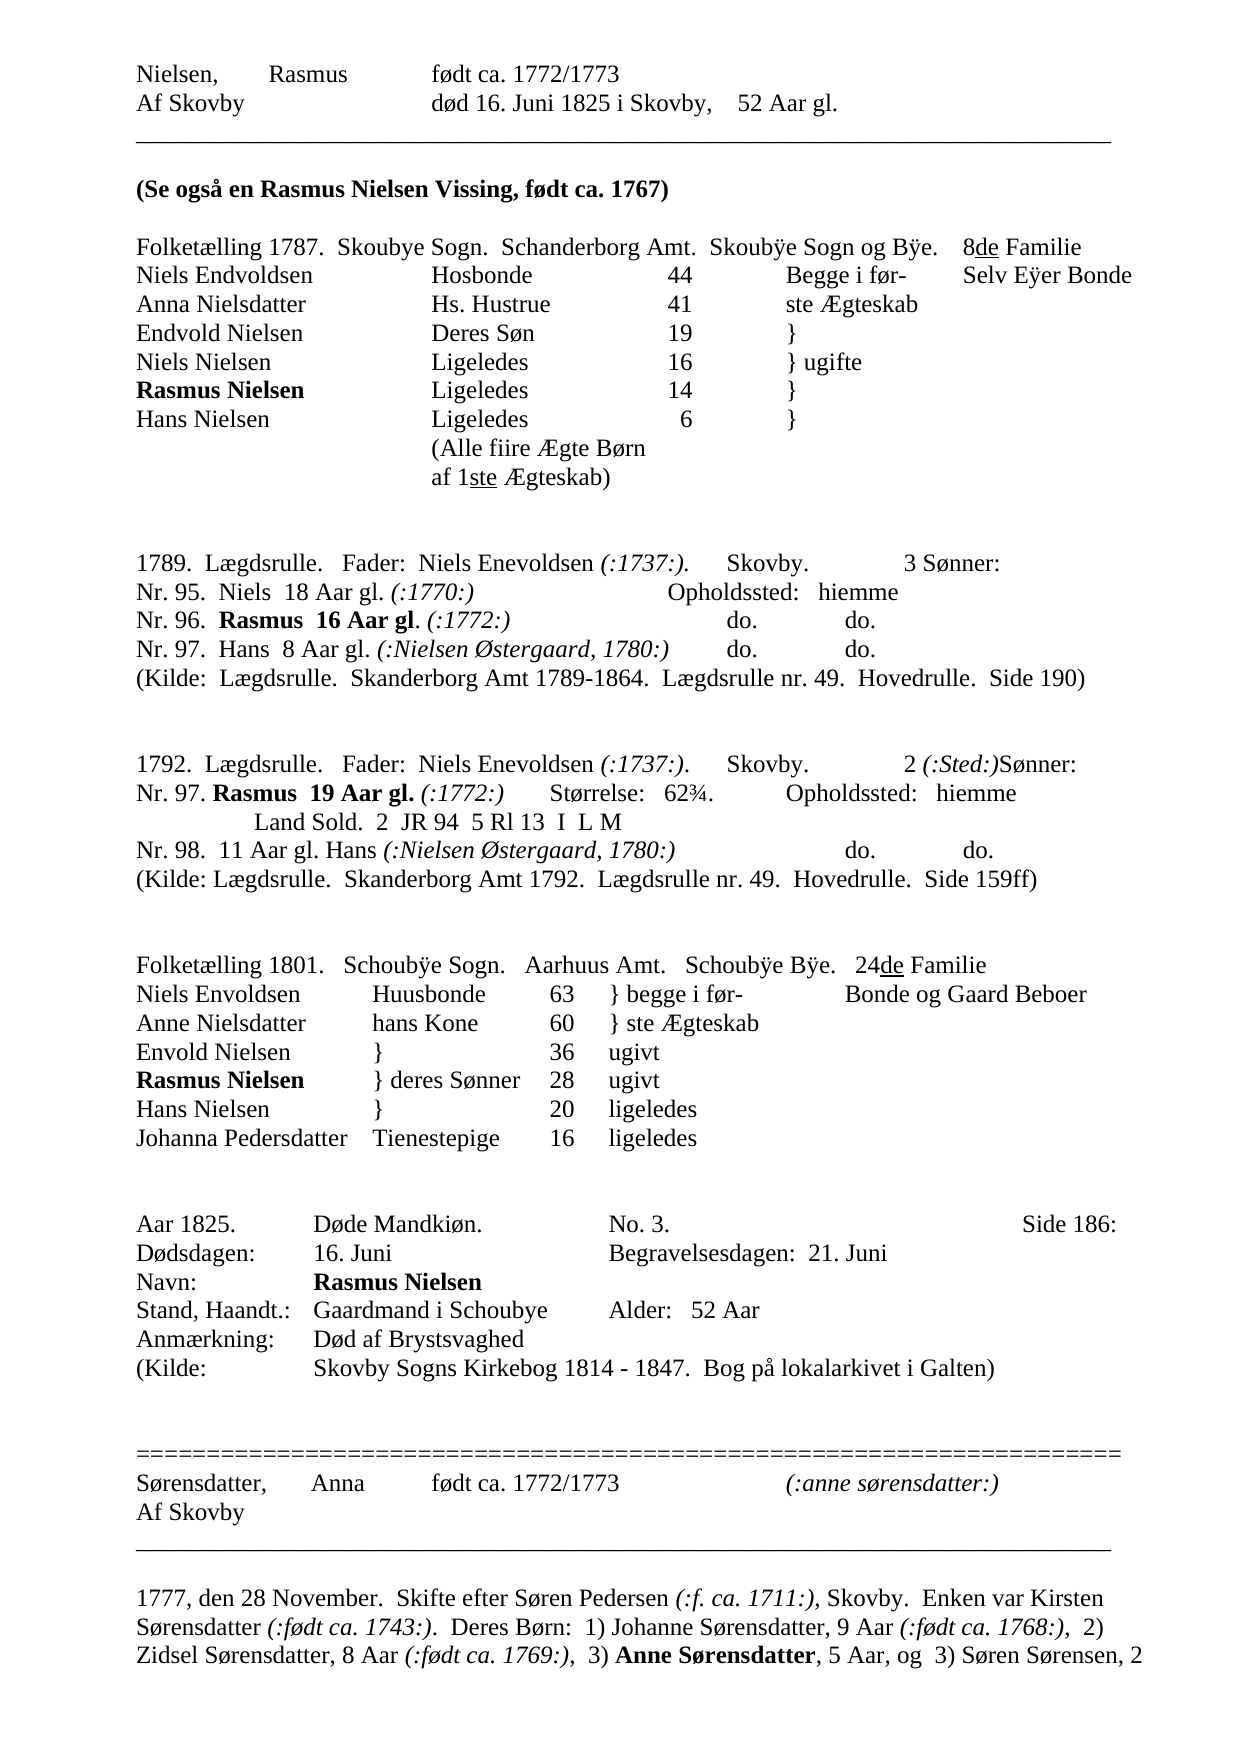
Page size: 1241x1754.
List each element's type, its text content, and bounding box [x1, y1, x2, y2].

text Anmærkning: Død af Brystsvaghed [136, 1324, 1146, 1353]
text (Kilde: Lægdsrulle. Skanderborg Amt 1792. Lægdsrulle nr. 49. Hovedrulle. Side 159ff) [136, 864, 1146, 893]
text (Kilde: Skovby Sogns Kirkebog 1814 - 1847. Bog på lokalarkivet i Galten) [136, 1353, 1146, 1382]
text Dødsdagen: 16. Juni Begravelsesdagen: 21. Juni [136, 1238, 1146, 1267]
text (Se også en Rasmus Nielsen Vissing, født ca. 1767) [136, 174, 1146, 203]
text Hans Nielsen Ligeledes 6 } [136, 404, 1146, 433]
text Nielsen, Rasmus født ca. 1772/1773 [136, 59, 1146, 88]
text ______________________________________________________________________________ [136, 1525, 1146, 1554]
text Niels Envoldsen Huusbonde 63 } begge i før- Bonde og Gaard Beboer [136, 979, 1146, 1008]
text Nr. 98. 11 Aar gl. Hans (:Nielsen Østergaard, 1780:) do. do. [136, 835, 1146, 864]
text Endvold Nielsen Deres Søn 19 } [136, 318, 1146, 347]
text Land Sold. 2 JR 94 5 Rl 13 I L M [136, 807, 1146, 835]
text Nr. 96. Rasmus 16 Aar gl. (:1772:) do. do. [136, 605, 1240, 634]
text Stand, Haandt.: Gaardmand i Schoubye Alder: 52 Aar [136, 1295, 1146, 1324]
text Nr. 97. Rasmus 19 Aar gl. (:1772:) Størrelse: 62¾. Opholdssted: hiemme [136, 778, 1146, 807]
text Af Skovby død 16. Juni 1825 i Skovby, 52 Aar gl. [136, 88, 1146, 117]
text Af Skovby [136, 1497, 1146, 1525]
text Rasmus Nielsen Ligeledes 14 } [136, 375, 1146, 404]
text Hans Nielsen } 20 ligeledes [136, 1094, 1146, 1123]
text Anne Nielsdatter hans Kone 60 } ste Ægteskab [136, 1008, 1146, 1037]
text Nr. 95. Niels 18 Aar gl. (:1770:) Opholdssted: hiemme [136, 577, 1146, 605]
text Folketælling 1801. Schoubÿe Sogn. Aarhuus Amt. Schoubÿe Bÿe. 24de Familie [136, 950, 1146, 979]
text (Kilde: Lægdsrulle. Skanderborg Amt 1789-1864. Lægdsrulle nr. 49. Hovedrulle. Side 190) [136, 663, 1146, 692]
text 1792. Lægdsrulle. Fader: Niels Enevoldsen (:1737:). Skovby. 2 (:Sted:)Sønner: [136, 749, 1146, 778]
text 1789. Lægdsrulle. Fader: Niels Enevoldsen (:1737:). Skovby. 3 Sønner: [136, 548, 1146, 577]
text Navn: Rasmus Nielsen [136, 1267, 1146, 1295]
text Folketælling 1787. Skoubye Sogn. Schanderborg Amt. Skoubÿe Sogn og Bÿe. 8de Familie [136, 232, 1146, 260]
text Sørensdatter, Anna født ca. 1772/1773 (:anne sørensdatter:) [136, 1468, 1146, 1497]
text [136, 1583, 1146, 1669]
text Anna Nielsdatter Hs. Hustrue 41 ste Ægteskab [136, 289, 1146, 318]
text ______________________________________________________________________________ [136, 117, 1146, 145]
text Nr. 97. Hans 8 Aar gl. (:Nielsen Østergaard, 1780:) do. do. [136, 634, 1240, 663]
text (Alle fiire Ægte Børn [136, 433, 1146, 462]
text ====================================================================== [136, 1439, 1146, 1468]
text Niels Nielsen Ligeledes 16 } ugifte [136, 347, 1146, 375]
text af 1ste Ægteskab) [136, 462, 1146, 490]
text Niels Endvoldsen Hosbonde 44 Begge i før- Selv Eÿer Bonde [136, 260, 1146, 289]
text Aar 1825. Døde Mandkiøn. No. 3. Side 186: [136, 1209, 1146, 1238]
text Rasmus Nielsen } deres Sønner 28 ugivt [136, 1065, 1146, 1094]
text Johanna Pedersdatter Tienestepige 16 ligeledes [136, 1123, 1146, 1152]
text Envold Nielsen } 36 ugivt [136, 1037, 1146, 1065]
